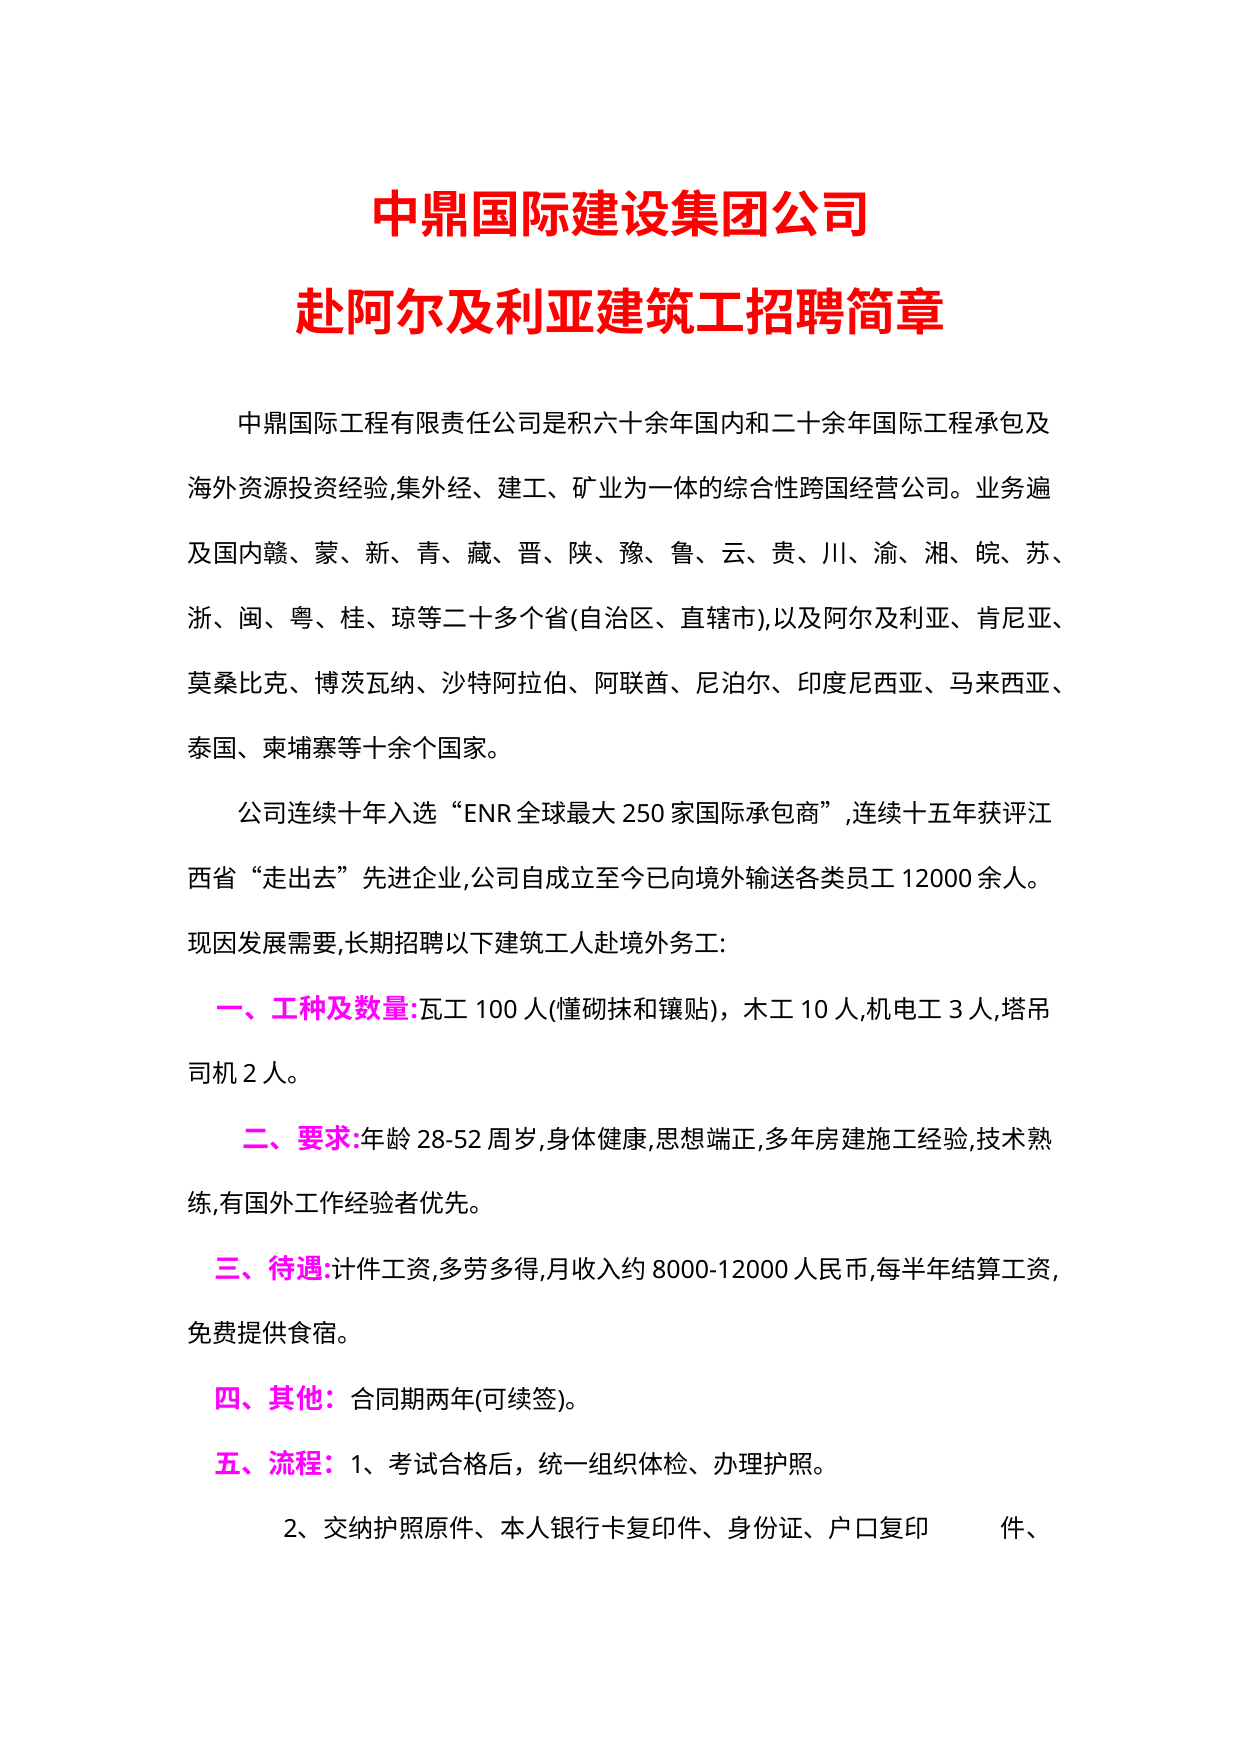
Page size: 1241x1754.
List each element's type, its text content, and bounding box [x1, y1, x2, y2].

list 中鼎国际建设集团公司 [187, 162, 1053, 259]
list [187, 1104, 1053, 1559]
list 中鼎国际工程有限责任公司是积六十余年国内和二十余年国际工程承包及海外资源投资经验,集外经、建工、矿业为一体的综合性跨国经营公司。业务遍及国内赣、蒙、新、青、藏、晋、陕、豫、鲁、云、贵、川、渝、湘、皖、苏、浙、闽、粤、桂、琼等二十多个省(自治区、直辖市),以及阿尔及利亚、肯尼亚、莫桑比克、博茨瓦纳、沙特阿拉伯、阿联酋、尼泊尔、印度尼西亚、马来西亚、泰国、柬埔寨等十余个国家。 [187, 389, 1053, 779]
list 公司连续十年入选“ENR全球最大250家国际承包商”,连续十五年获评江西省“走出去”先进企业,公司自成立至今已向境外输送各类员工12000余人。现因发展需要,长期招聘以下建筑工人赴境外务工: 一、工种及数量:瓦工100人(懂砌抹和镶贴)，木工10人,机电工3人,塔吊司机2人。 [187, 779, 1053, 1104]
list 赴阿尔及利亚建筑工招聘简章 [187, 259, 1053, 357]
